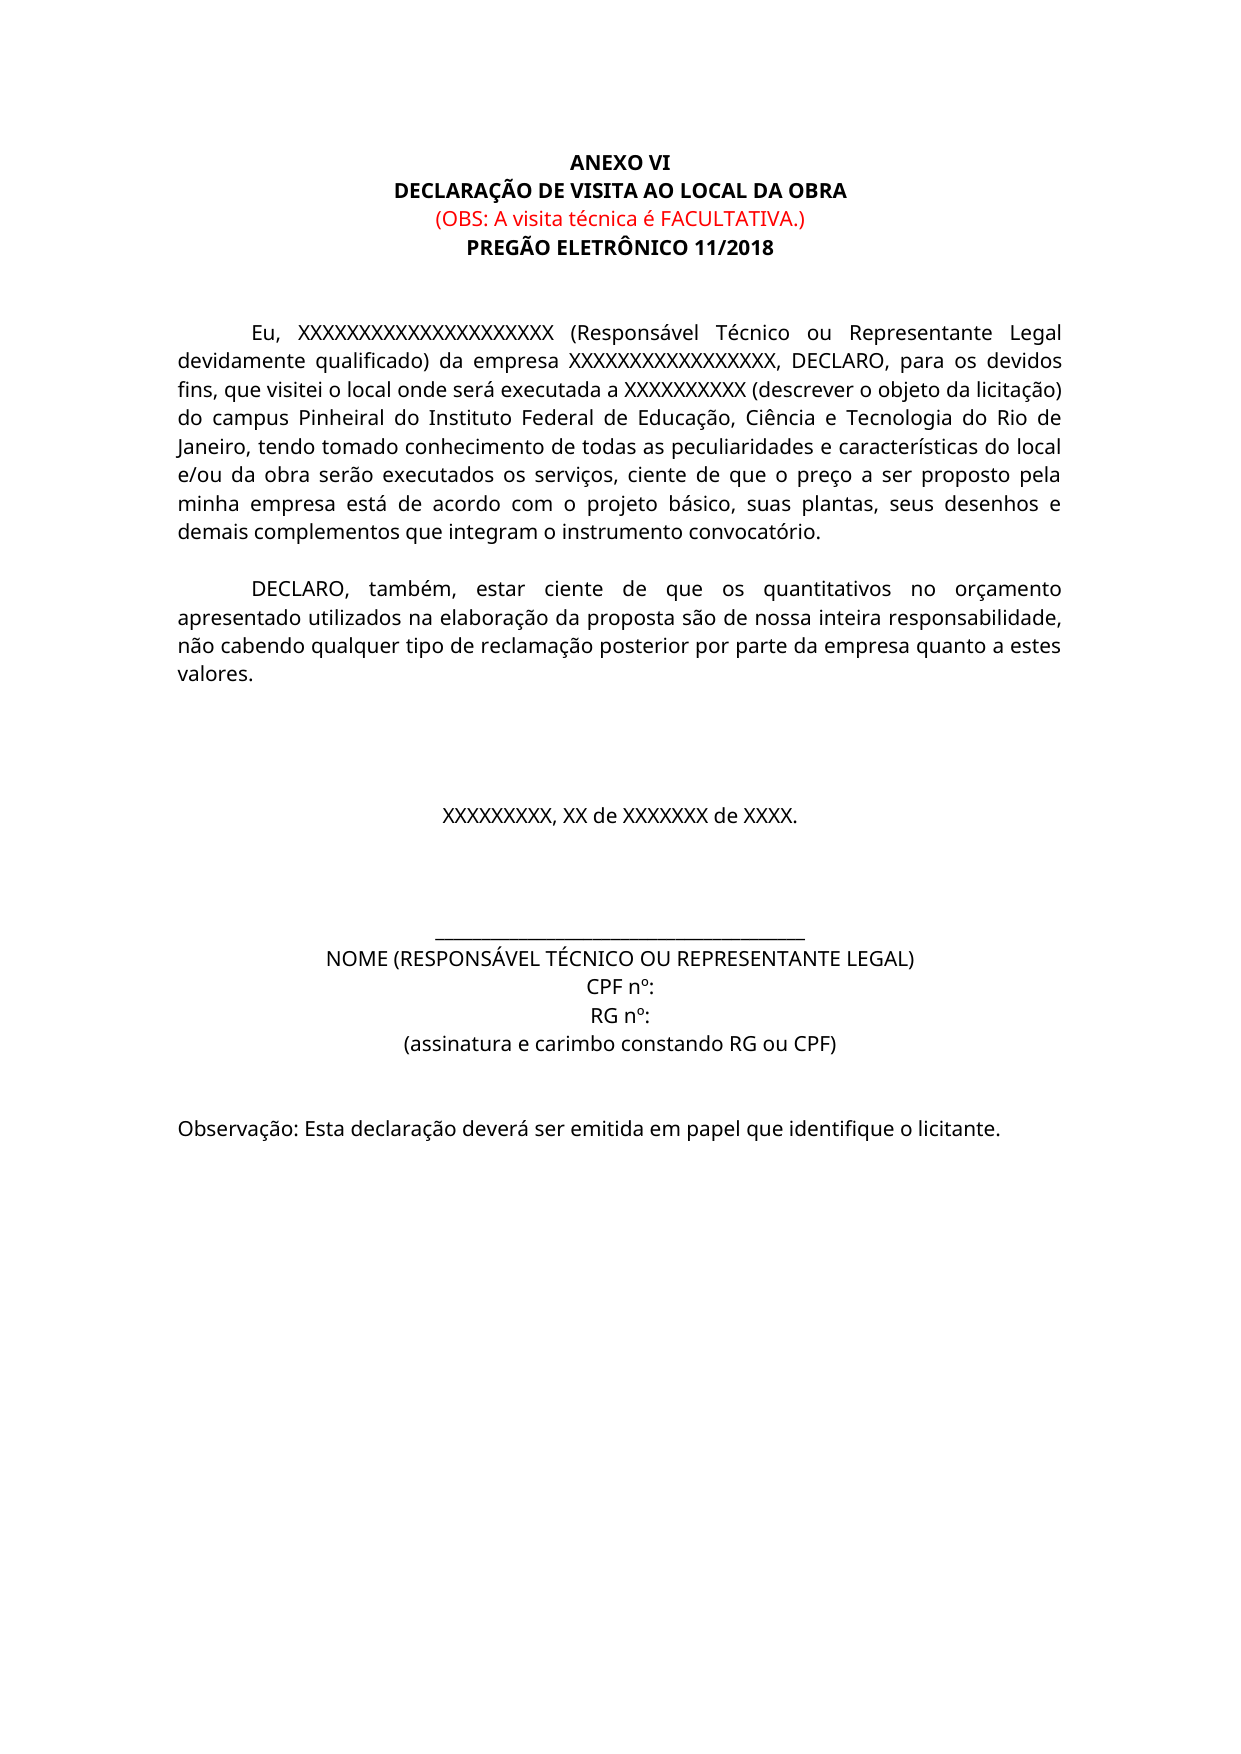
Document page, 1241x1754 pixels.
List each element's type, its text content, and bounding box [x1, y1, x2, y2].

text RG nº: [177, 1001, 1063, 1029]
text CPF nº: [177, 972, 1063, 1001]
text DECLARO, também, estar ciente de que os quantitativos no orçamento apresentado utilizados na elaboração da proposta são de nossa inteira responsabilidade, não cabendo qualquer tipo de reclamação posterior por parte da empresa quanto a estes valores. [177, 574, 1063, 688]
text (assinatura e carimbo constando RG ou CPF) [177, 1029, 1063, 1058]
text (OBS: A visita técnica é FACULTATIVA.) [177, 204, 1063, 233]
text XXXXXXXXX, XX de XXXXXXX de XXXX. [177, 802, 1063, 830]
text DECLARAÇÃO DE VISITA AO LOCAL DA OBRA [177, 176, 1063, 204]
text ________________________________________ [177, 915, 1063, 944]
text ANEXO VI [177, 148, 1063, 176]
text Eu, XXXXXXXXXXXXXXXXXXXXX (Responsável Técnico ou Representante Legal devidamente qualificado) da empresa XXXXXXXXXXXXXXXXX, DECLARO, para os devidos fins, que visitei o local onde será executada a XXXXXXXXXX (descrever o objeto da licitação) do campus Pinheiral do Instituto Federal de Educação, Ciência e Tecnologia do Rio de Janeiro, tendo tomado conhecimento de todas as peculiaridades e características do local e/ou da obra serão executados os serviços, ciente de que o preço a ser proposto pela minha empresa está de acordo com o projeto básico, suas plantas, seus desenhos e demais complementos que integram o instrumento convocatório. [177, 318, 1063, 546]
text NOME (RESPONSÁVEL TÉCNICO OU REPRESENTANTE LEGAL) [177, 944, 1063, 972]
text Observação: Esta declaração deverá ser emitida em papel que identifique o licitante. [177, 1114, 1063, 1143]
text PREGÃO ELETRÔNICO 11/2018 [177, 233, 1063, 261]
